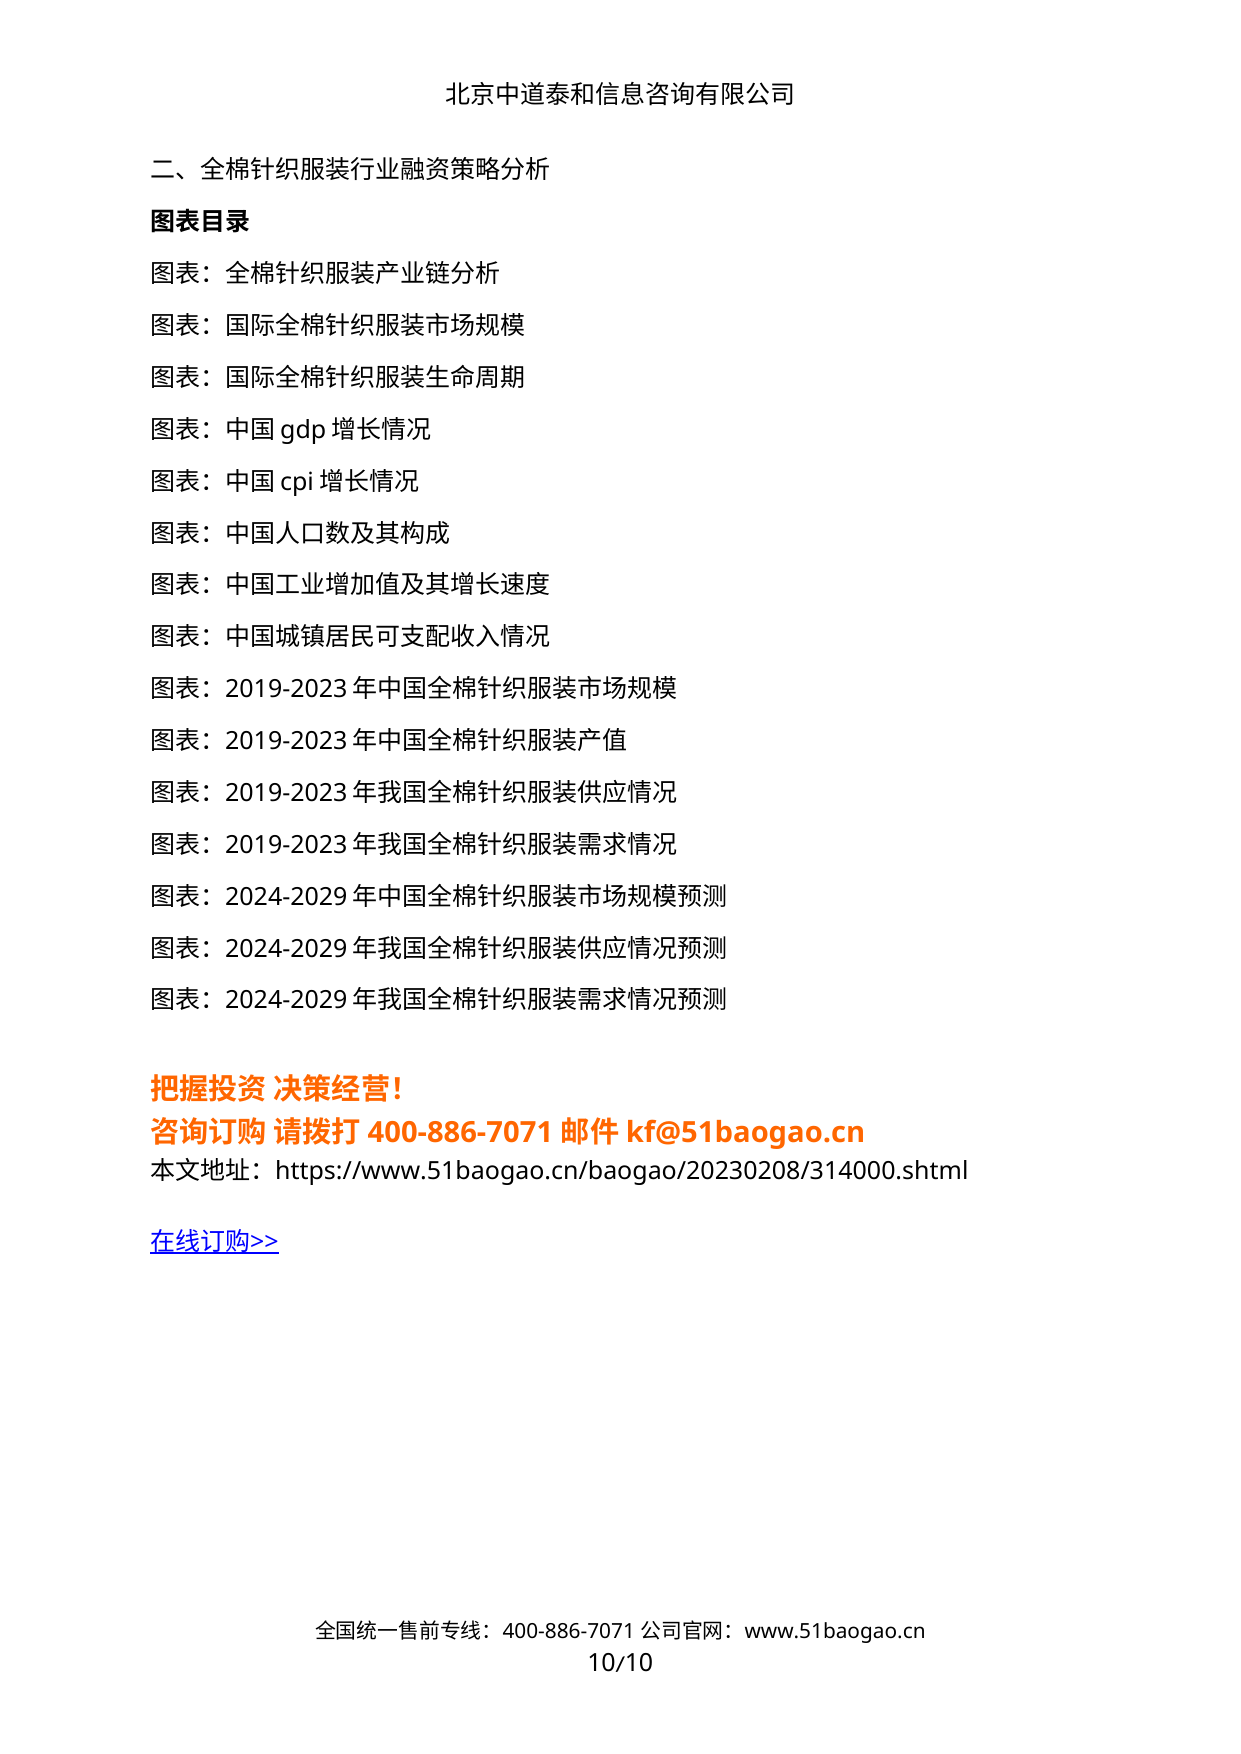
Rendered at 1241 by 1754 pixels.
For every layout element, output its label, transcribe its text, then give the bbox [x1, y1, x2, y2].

text 图表：国际全棉针织服装生命周期 [150, 357, 1090, 394]
text 图表：中国人口数及其构成 [150, 513, 1090, 549]
text 图表：中国gdp增长情况 [150, 409, 1090, 446]
text 图表：中国城镇居民可支配收入情况 [150, 617, 1090, 653]
text 图表：国际全棉针织服装市场规模 [150, 306, 1090, 342]
text 图表：2019-2023年中国全棉针织服装市场规模 [150, 669, 1090, 705]
text 图表：2024-2029年我国全棉针织服装需求情况预测 [150, 980, 1090, 1016]
text 图表：2019-2023年中国全棉针织服装产值 [150, 721, 1090, 757]
text 图表目录 [150, 202, 1090, 238]
text 二、全棉针织服装行业融资策略分析 [150, 150, 1090, 186]
text 把握投资 决策经营！咨询订购 请拨打 400-886-7071 邮件 kf@51baogao.cn本文地址：https://www.51baogao.cn/baogao/20230208/314000.shtml [150, 1032, 1090, 1187]
text 图表：2019-2023年我国全棉针织服装需求情况 [150, 824, 1090, 861]
text 图表：中国cpi增长情况 [150, 461, 1090, 497]
text 图表：中国工业增加值及其增长速度 [150, 565, 1090, 601]
text 图表：全棉针织服装产业链分析 [150, 254, 1090, 290]
text 图表：2024-2029年中国全棉针织服装市场规模预测 [150, 876, 1090, 912]
text 在线订购>> [150, 1187, 1090, 1257]
text 图表：2019-2023年我国全棉针织服装供应情况 [150, 772, 1090, 809]
text 图表：2024-2029年我国全棉针织服装供应情况预测 [150, 928, 1090, 964]
